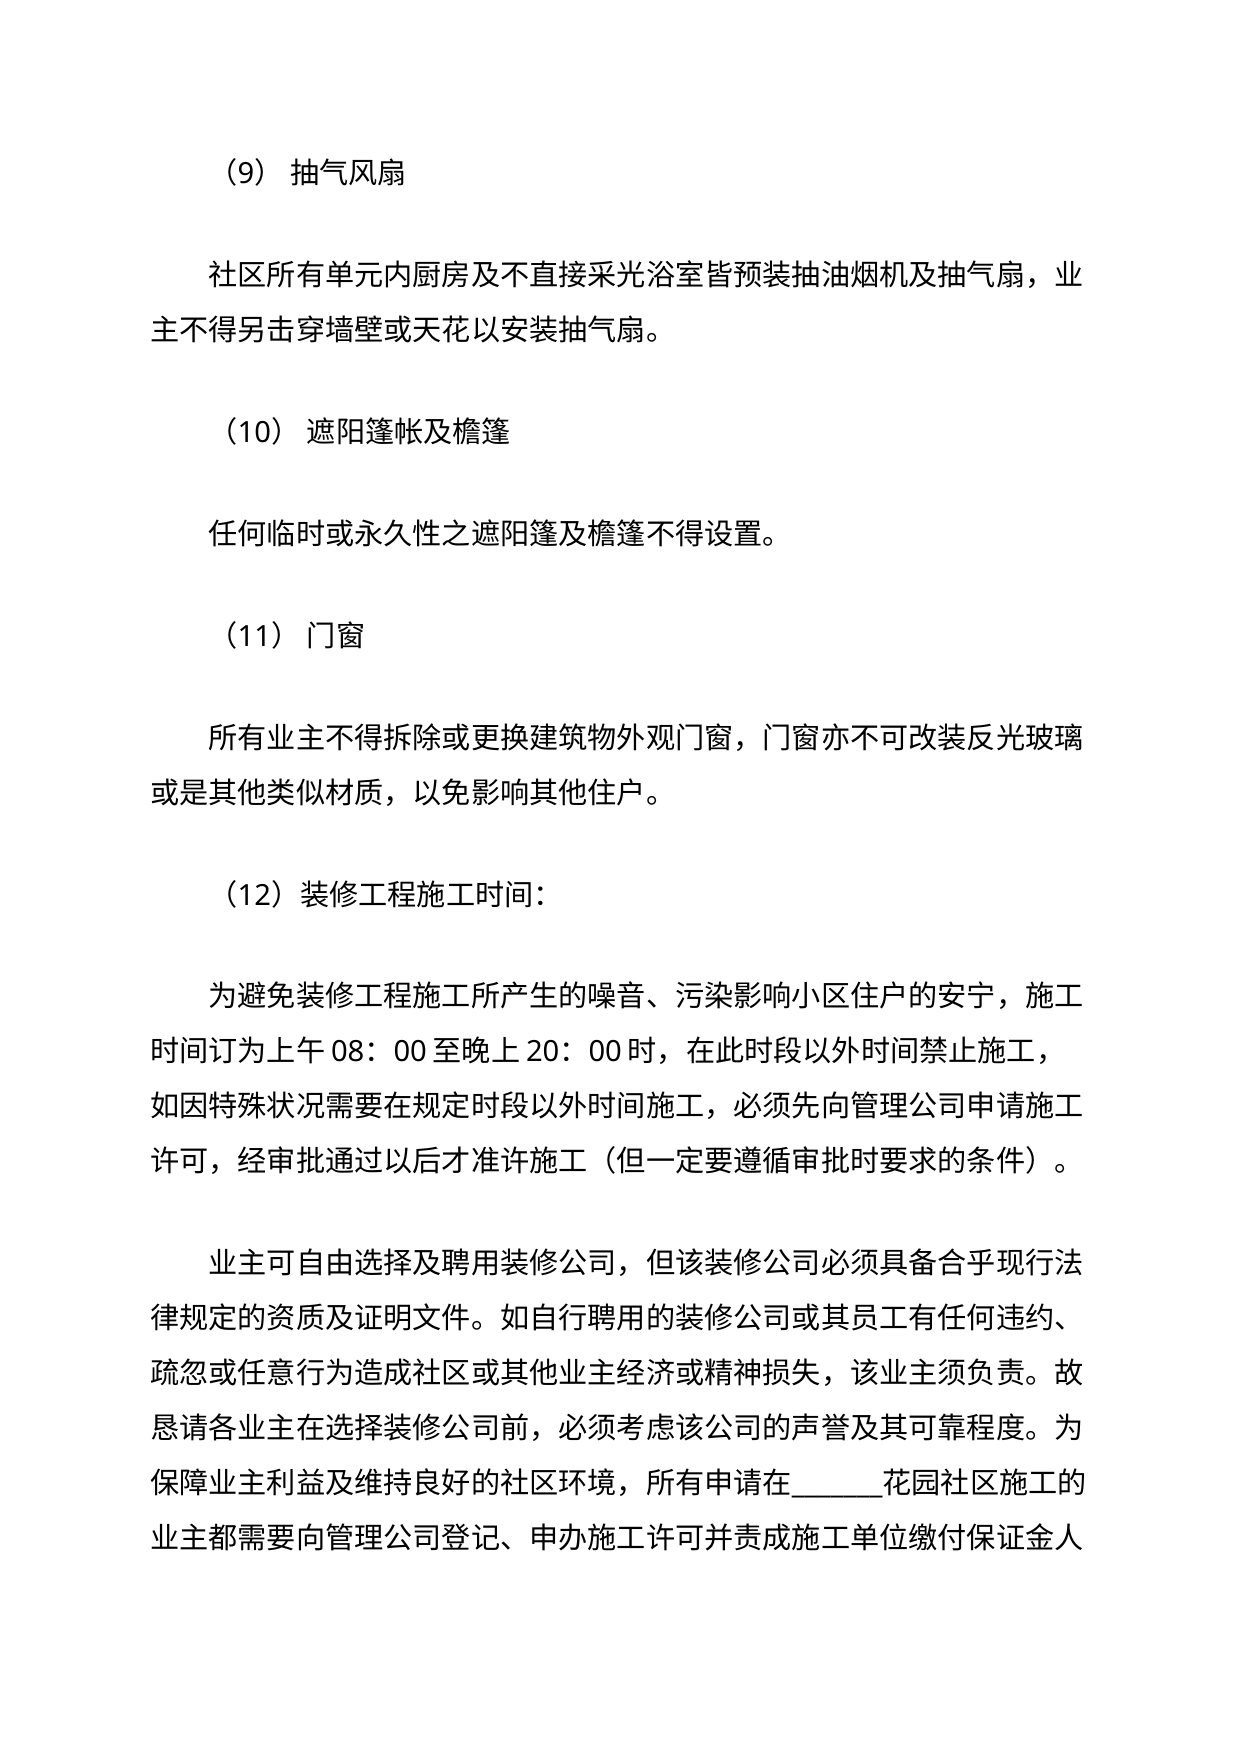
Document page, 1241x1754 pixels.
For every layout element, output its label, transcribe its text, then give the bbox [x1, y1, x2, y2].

text 社区所有单元内厨房及不直接采光浴室皆预装抽油烟机及抽气扇，业主不得另击穿墙壁或天花以安装抽气扇。 [150, 252, 1090, 349]
text （11） 门窗 [150, 612, 1090, 655]
text 为避免装修工程施工所产生的噪音、污染影响小区住户的安宁，施工时间订为上午08：00至晚上20：00时，在此时段以外时间禁止施工，如因特殊状况需要在规定时段以外时间施工，必须先向管理公司申请施工许可，经审批通过以后才准许施工（但一定要遵循审批时要求的条件）。 [150, 973, 1090, 1180]
text 所有业主不得拆除或更换建筑物外观门窗，门窗亦不可改装反光玻璃或是其他类似材质，以免影响其他住户。 [150, 714, 1090, 812]
text （12）装修工程施工时间： [150, 871, 1090, 913]
text 任何临时或永久性之遮阳篷及檐篷不得设置。 [150, 511, 1090, 553]
text （10） 遮阳篷帐及檐篷 [150, 409, 1090, 451]
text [150, 1239, 1090, 1556]
text （9） 抽气风扇 [150, 150, 1090, 192]
